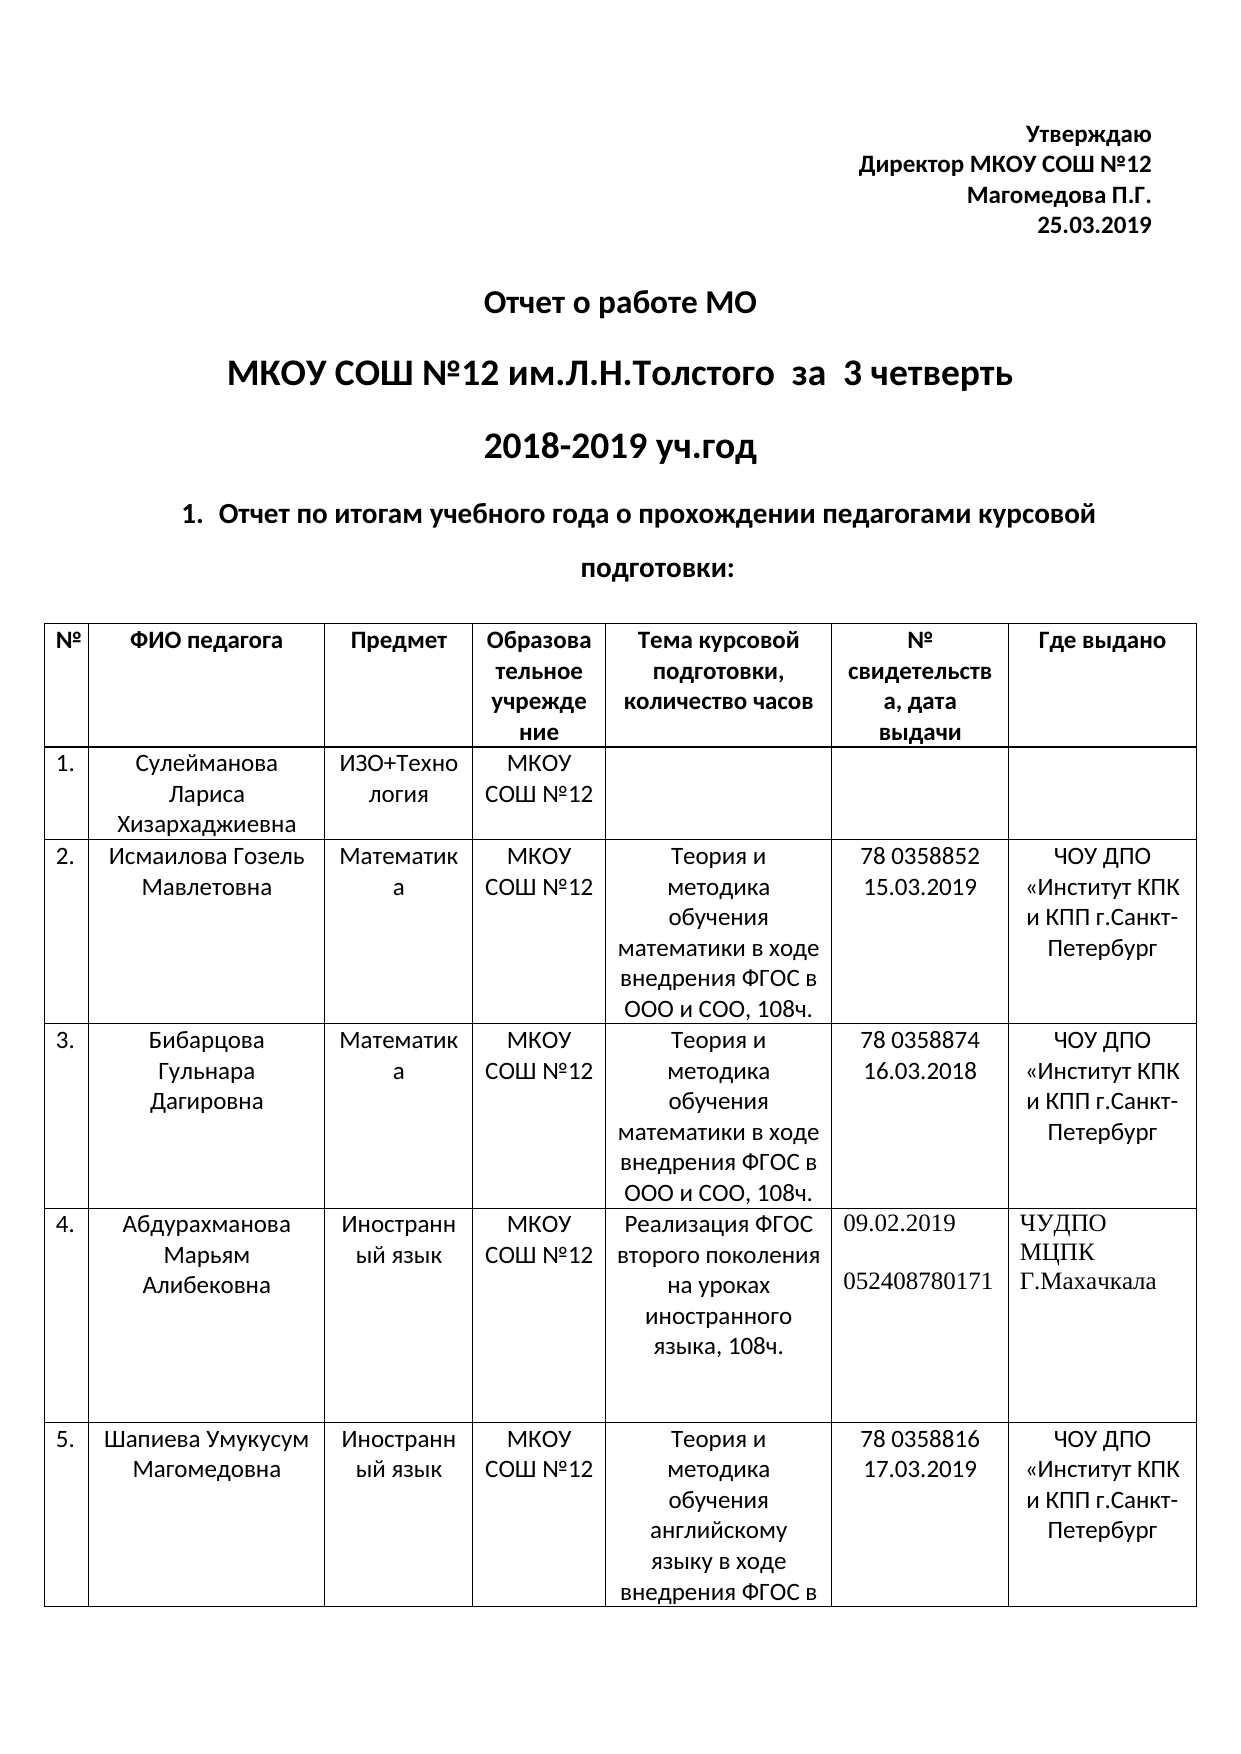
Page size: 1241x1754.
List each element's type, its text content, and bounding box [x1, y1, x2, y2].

table_cell Теория и методика обучения математики в ходе внедрения ФГОС в ООО и СОО, 108ч. [606, 840, 831, 1023]
table_header № свидетельства, дата выдачи [832, 624, 1008, 746]
table_cell Исмаилова Гозель Мавлетовна [89, 840, 324, 1023]
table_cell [832, 1423, 1008, 1606]
text 25.03.2019 [89, 210, 1152, 240]
table_cell ИЗО+Технология [325, 748, 472, 839]
table_cell МКОУ СОШ №12 [473, 840, 605, 1023]
list Отчет по итогам учебного года о прохождении педагогами курсовой подготовки: [126, 496, 1152, 585]
table_cell [45, 1209, 88, 1422]
table_header Тема курсовой подготовки, количество часов [606, 624, 831, 746]
table_header ФИО педагога [89, 624, 324, 746]
table_cell [832, 748, 1008, 839]
text Директор МКОУ СОШ №12 [89, 149, 1152, 179]
table_header Предмет [325, 624, 472, 746]
text МКОУ СОШ №12 им.Л.Н.Толстого за 3 четверть [89, 348, 1152, 394]
table_cell ЧУДПО МЦПК Г.Махачкала [1009, 1209, 1196, 1422]
table_cell МКОУ СОШ №12 [473, 1209, 605, 1422]
table_cell 09.02.2019 052408780171 [832, 1209, 1008, 1422]
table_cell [606, 1423, 831, 1606]
table_cell МКОУ СОШ №12 [473, 1423, 605, 1606]
table_cell Бибарцова Гульнара Дагировна [89, 1024, 324, 1207]
table_cell [45, 840, 88, 1023]
table_cell [45, 748, 88, 839]
text 2018-2019 уч.год [89, 422, 1152, 468]
table_cell Иностранный язык [325, 1423, 472, 1606]
table_cell Сулейманова Лариса Хизархаджиевна [89, 748, 324, 839]
table_cell Теория и методика обучения математики в ходе внедрения ФГОС в ООО и СОО, 108ч. [606, 1024, 831, 1207]
table_cell Математика [325, 1024, 472, 1207]
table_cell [1009, 1423, 1196, 1606]
table_cell МКОУ СОШ №12 [473, 1024, 605, 1207]
table_cell 78 0358852 15.03.2019 [832, 840, 1008, 1023]
table_cell МКОУ СОШ №12 [473, 748, 605, 839]
table_cell Абдурахманова Марьям Алибековна [89, 1209, 324, 1422]
table_cell ЧОУ ДПО «Институт КПК и КПП г.Санкт-Петербург [1009, 1024, 1196, 1207]
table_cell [89, 1423, 324, 1606]
table_cell [606, 748, 831, 839]
table_cell ЧОУ ДПО «Институт КПК и КПП г.Санкт-Петербург [1009, 840, 1196, 1023]
table_cell [45, 1423, 88, 1606]
text Утверждаю [89, 118, 1152, 149]
table_cell [45, 1024, 88, 1207]
text Отчет о работе МО [89, 281, 1152, 322]
table_header № [45, 624, 88, 746]
table_cell [1009, 748, 1196, 839]
text Магомедова П.Г. [89, 179, 1152, 210]
table_cell 78 0358874 16.03.2018 [832, 1024, 1008, 1207]
table_cell Иностранный язык [325, 1209, 472, 1422]
table_cell Математика [325, 840, 472, 1023]
table_header Где выдано [1009, 624, 1196, 746]
table_cell Реализация ФГОС второго поколения на уроках иностранного языка, 108ч. [606, 1209, 831, 1422]
table_header Образова тельное учрежде ние [473, 624, 605, 746]
